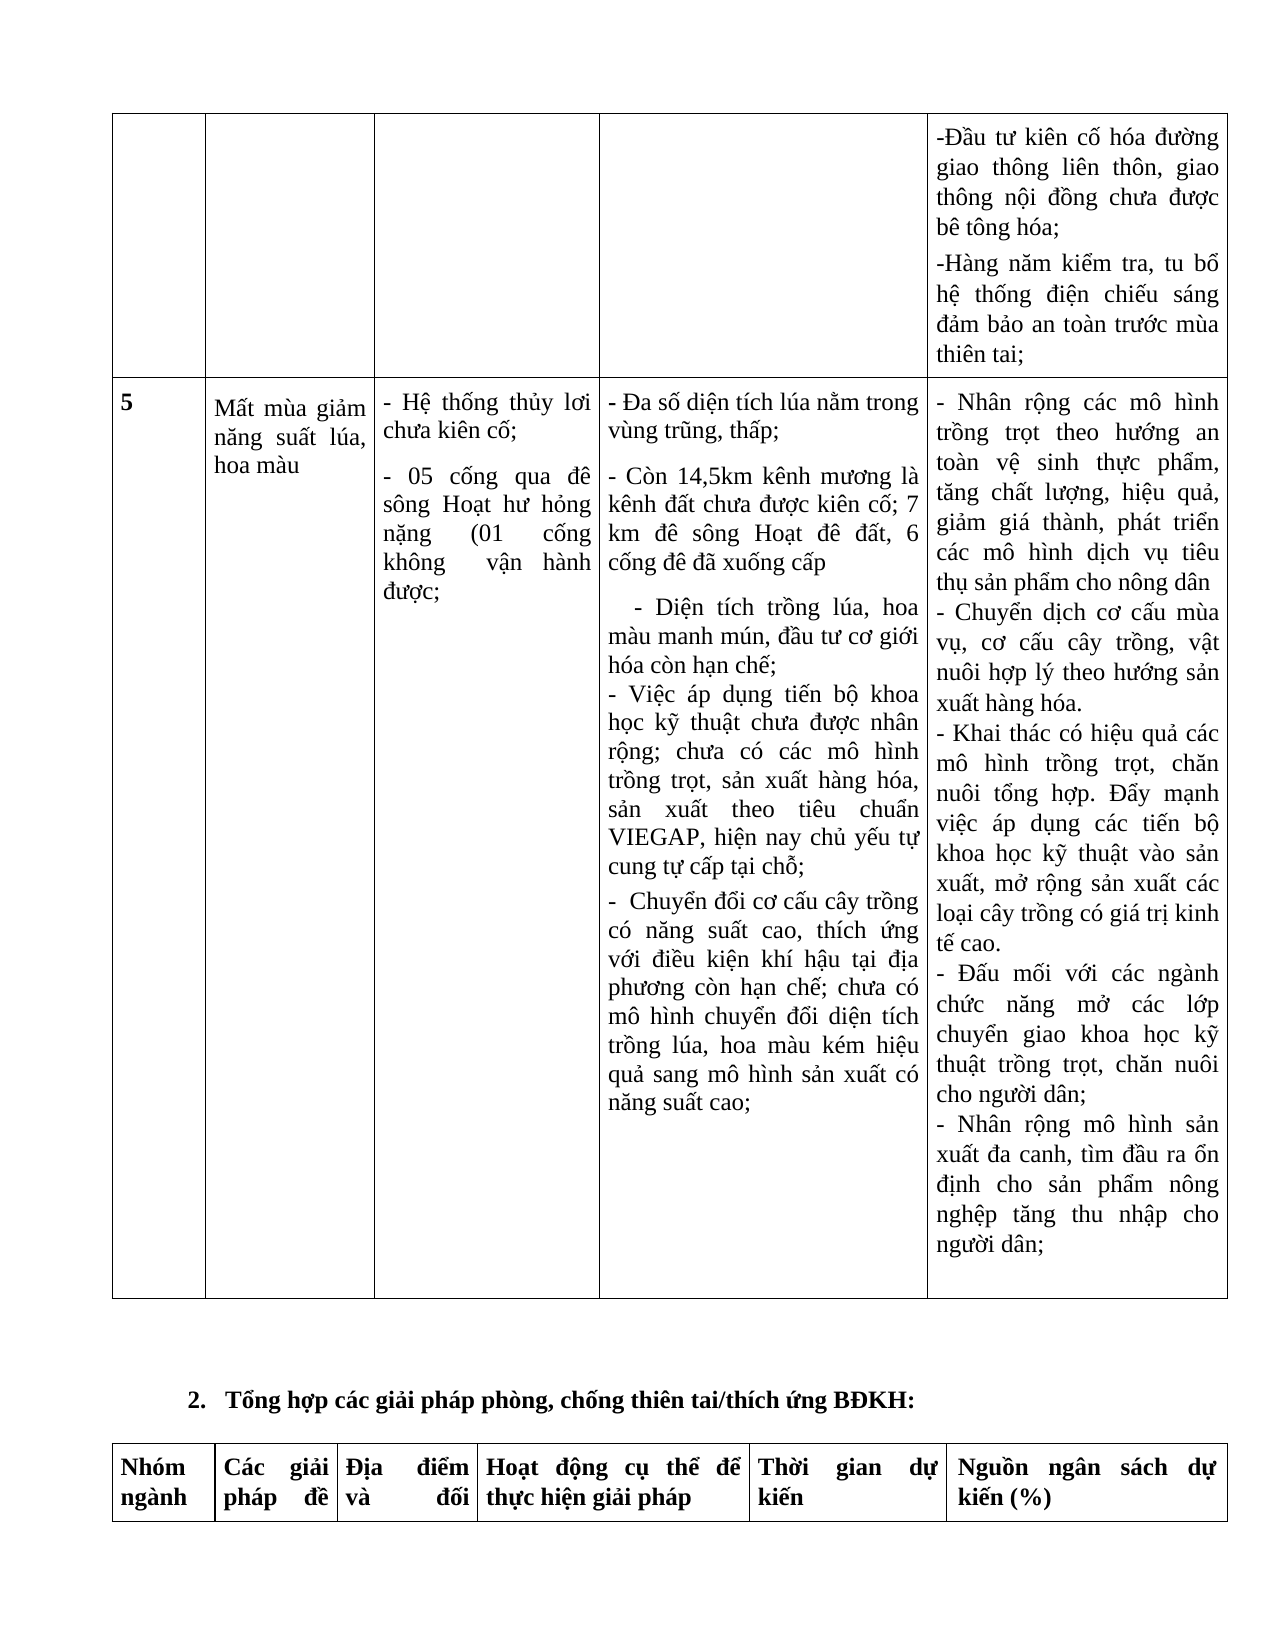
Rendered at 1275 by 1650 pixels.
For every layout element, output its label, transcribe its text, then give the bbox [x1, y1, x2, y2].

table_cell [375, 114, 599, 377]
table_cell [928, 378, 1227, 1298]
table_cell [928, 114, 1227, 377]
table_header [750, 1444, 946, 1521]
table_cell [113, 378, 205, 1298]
list Tổng hợp các giải pháp phòng, chống thiên tai/thích ứng BĐKH: [187, 1385, 1181, 1414]
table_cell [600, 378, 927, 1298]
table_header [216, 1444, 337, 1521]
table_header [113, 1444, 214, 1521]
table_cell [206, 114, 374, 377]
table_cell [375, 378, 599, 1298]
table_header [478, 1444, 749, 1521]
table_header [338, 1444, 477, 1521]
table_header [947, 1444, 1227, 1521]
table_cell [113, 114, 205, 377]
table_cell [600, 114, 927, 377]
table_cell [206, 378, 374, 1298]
